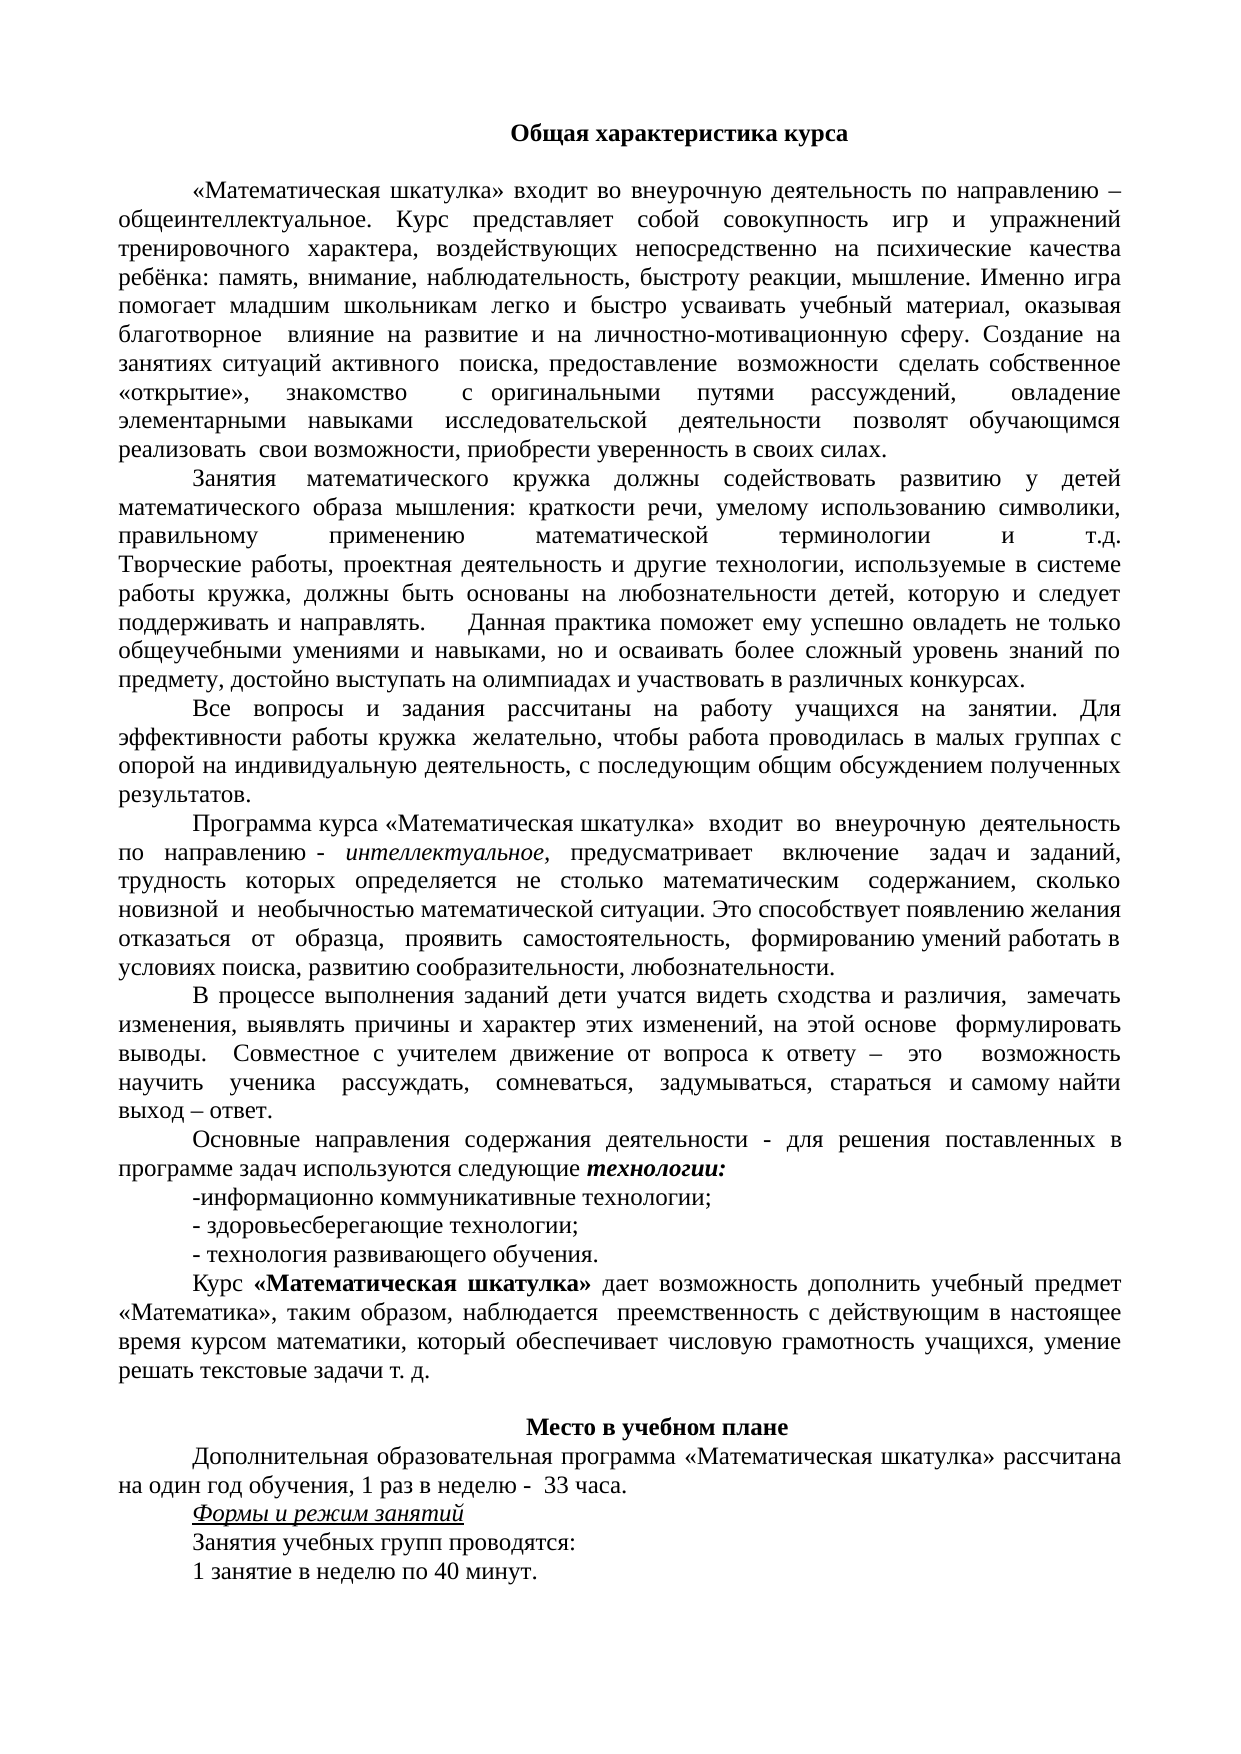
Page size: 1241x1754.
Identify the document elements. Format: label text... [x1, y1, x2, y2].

text 1 занятие в неделю по 40 минут. [118, 1556, 1122, 1585]
text В процессе выполнения заданий дети учатся видеть сходства и различия, замечать изменения, выявлять причины и характер этих изменений, на этой основе формулировать выводы. Совместное с учителем движение от вопроса к ответу – это возможность научить ученика рассуждать, сомневаться, задумываться, стараться и самому найти выход – ответ. [118, 981, 1122, 1124]
text Занятия математического кружка должны содействовать развитию у детей математического образа мышления: краткости речи, умелому использованию символики, правильному применению математической терминологии и т.д. Творческие работы, проектная деятельность и другие технологии, используемые в системе работы кружка, должны быть основаны на любознательности детей, которую и следует поддерживать и направлять. Данная практика поможет ему успешно овладеть не только общеучебными умениями и навыками, но и осваивать более сложный уровень знаний по предмету, достойно выступать на олимпиадах и участвовать в различных конкурсах. [118, 463, 1122, 693]
text Занятия учебных групп проводятся: [118, 1527, 1122, 1556]
text Формы и режим занятий [118, 1498, 1122, 1527]
text «Математическая шкатулка» входит во внеурочную деятельность по направлению – общеинтеллектуальное. Курс представляет собой совокупность игр и упражнений тренировочного характера, воздействующих непосредственно на психические качества ребёнка: память, внимание, наблюдательность, быстроту реакции, мышление. Именно игра помогает младшим школьникам легко и быстро усваивать учебный материал, оказывая благотворное влияние на развитие и на личностно-мотивационную сферу. Создание на занятиях ситуаций активного поиска, предоставление возможности сделать собственное «открытие», знакомство с оригинальными путями рассуждений, овладение элементарными навыками исследовательской деятельности позволят обучающимся реализовать свои возможности, приобрести уверенность в своих силах. [118, 176, 1122, 463]
text Место в учебном плане [118, 1412, 1122, 1441]
text -информационно коммуникативные технологии; [118, 1182, 1122, 1211]
text - здоровьесберегающие технологии; [118, 1211, 1122, 1239]
text Курс «Математическая шкатулка» дает возможность дополнить учебный предмет «Математика», таким образом, наблюдается преемственность с действующим в настоящее время курсом математики, который обеспечивает числовую грамотность учащихся, умение решать текстовые задачи т. д. [118, 1268, 1122, 1383]
text Все вопросы и задания рассчитаны на работу учащихся на занятии. Для эффективности работы кружка желательно, чтобы работа проводилась в малых группах с опорой на индивидуальную деятельность, с последующим общим обсуждением полученных результатов. [118, 693, 1122, 808]
text Общая характеристика курса [118, 118, 1122, 147]
text - технология развивающего обучения. [118, 1239, 1122, 1268]
text Дополнительная образовательная программа «Математическая шкатулка» рассчитана на один год обучения, 1 раз в неделю - 33 часа. [118, 1441, 1122, 1498]
text Программа курса «Математическая шкатулка» входит во внеурочную деятельность по направлению - интеллектуальное, предусматривает включение задач и заданий, трудность которых определяется не столько математическим содержанием, сколько новизной и необычностью математической ситуации. Это способствует появлению желания отказаться от образца, проявить самостоятельность, формированию умений работать в условиях поиска, развитию сообразительности, любознательности. [118, 808, 1122, 981]
text Основные направления содержания деятельности - для решения поставленных в программе задач используются следующие технологии: [118, 1124, 1122, 1182]
